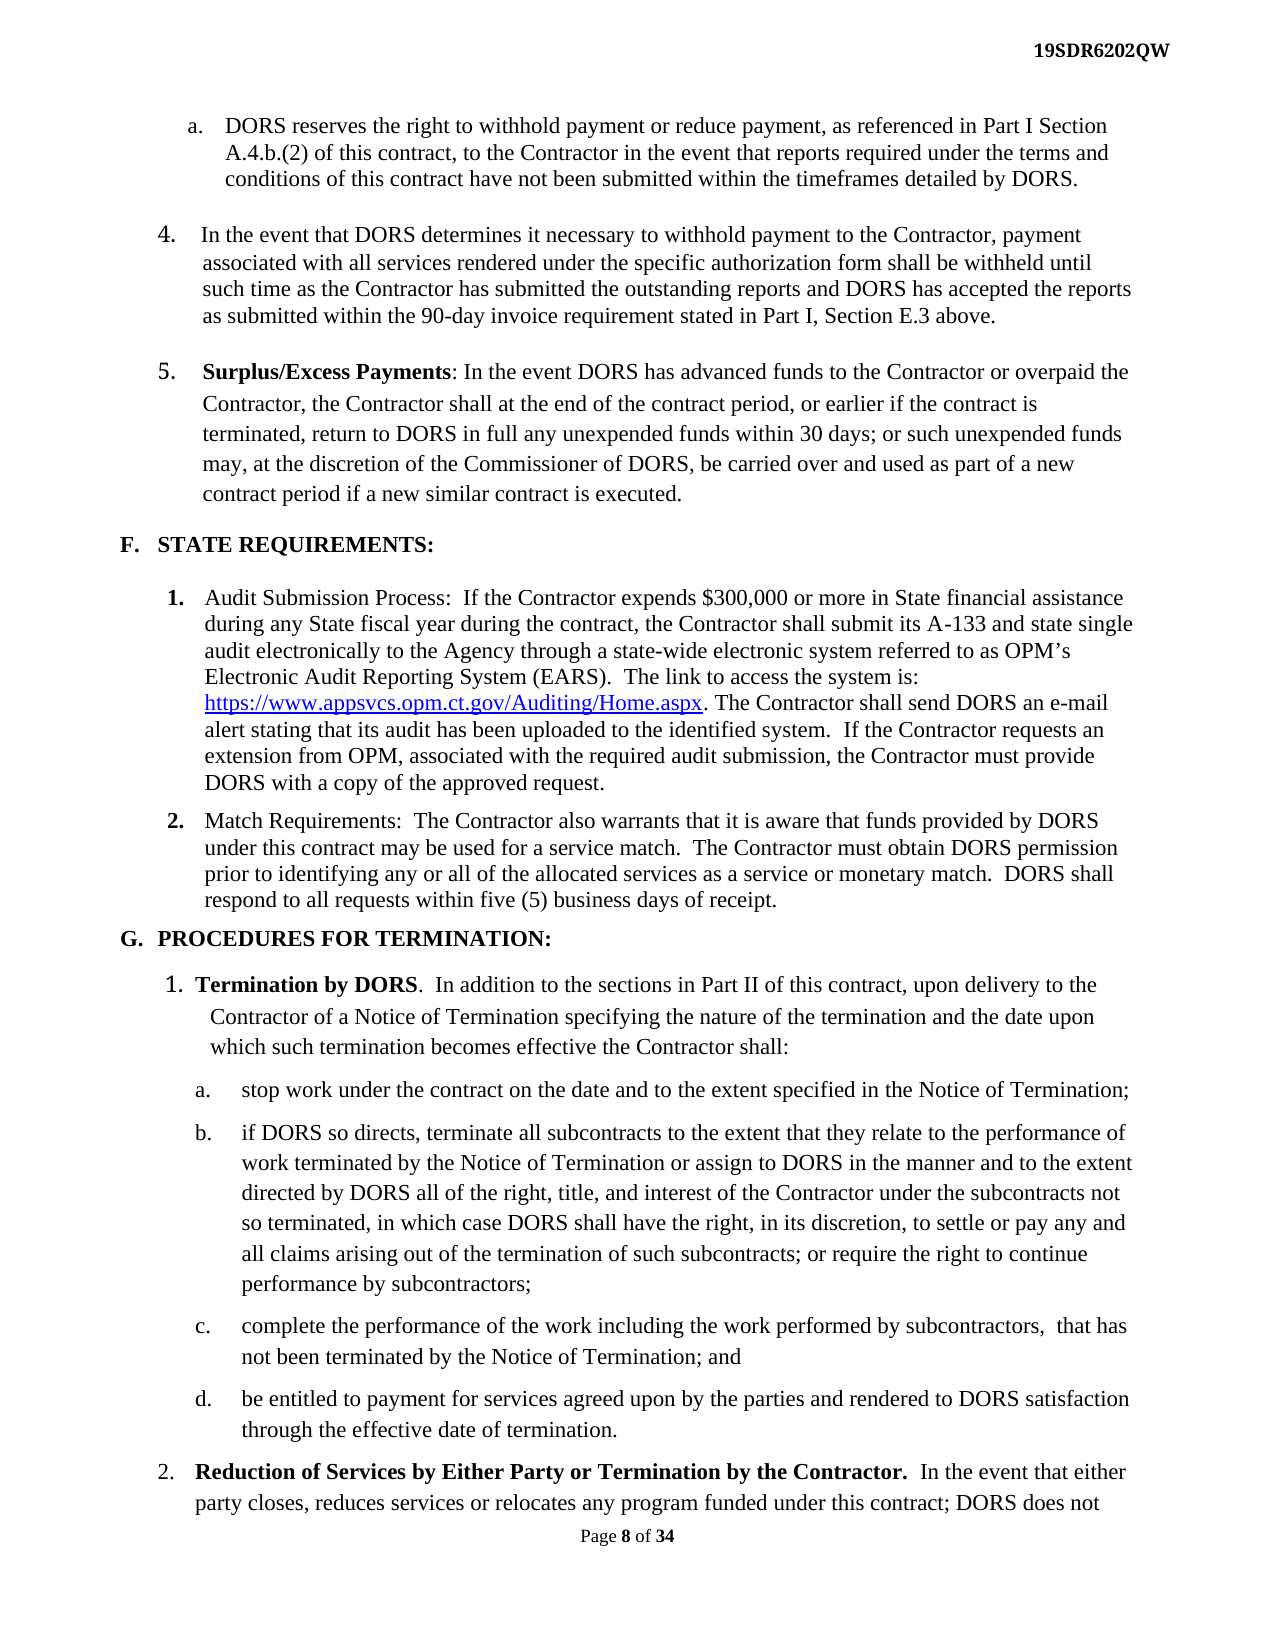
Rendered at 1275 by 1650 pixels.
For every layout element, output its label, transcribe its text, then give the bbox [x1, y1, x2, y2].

list In the event that DORS determines it necessary to withhold payment to the Contractor, payment associated with all services rendered under the specific authorization form shall be withheld until such time as the Contractor has submitted the outstanding reports and DORS has accepted the reports as submitted within the 90-day invoice requirement stated in Part I, Section E.3 above. [157, 218, 1134, 328]
list Termination by DORS. In addition to the sections in Part II of this contract, upon delivery to the Contractor of a Notice of Termination specifying the nature of the termination and the date upon which such termination becomes effective the Contractor shall: [165, 968, 1134, 1060]
text F. STATE REQUIREMENTS: [120, 531, 1134, 558]
list complete the performance of the work including the work performed by subcontractors, that has not been terminated by the Notice of Termination; and [195, 1312, 1134, 1369]
list be entitled to payment for services agreed upon by the parties and rendered to DORS satisfaction through the effective date of termination. [195, 1385, 1134, 1442]
text 2. Match Requirements: The Contractor also warrants that it is aware that funds provided by DORS under this contract may be used for a service match. The Contractor must obtain DORS permission prior to identifying any or all of the allocated services as a service or monetary match. DORS shall respond to all requests within five (5) business days of receipt. [167, 807, 1134, 913]
text G. PROCEDURES FOR TERMINATION: [120, 925, 1134, 952]
list DORS reserves the right to withhold payment or reduce payment, as referenced in Part I Section A.4.b.(2) of this contract, to the Contractor in the event that reports required under the terms and conditions of this contract have not been submitted within the timeframes detailed by DORS. [187, 112, 1134, 192]
text 1. Audit Submission Process: If the Contractor expends $300,000 or more in State financial assistance during any State fiscal year during the contract, the Contractor shall submit its A-133 and state single audit electronically to the Agency through a state-wide electronic system referred to as OPM’s Electronic Audit Reporting System (EARS). The link to access the system is: https://www.appsvcs.opm.ct.gov/Auditing/Home.aspx. The Contractor shall send DORS an e-mail alert stating that its audit has been uploaded to the identified system. If the Contractor requests an extension from OPM, associated with the required audit submission, the Contractor must provide DORS with a copy of the approved request. [167, 584, 1134, 795]
list if DORS so directs, terminate all subcontracts to the extent that they relate to the performance of work terminated by the Notice of Termination or assign to DORS in the manner and to the extent directed by DORS all of the right, title, and interest of the Contractor under the subcontracts not so terminated, in which case DORS shall have the right, in its discretion, to settle or pay any and all claims arising out of the termination of such subcontracts; or require the right to continue performance by subcontractors; [195, 1119, 1134, 1296]
list Surplus/Excess Payments: In the event DORS has advanced funds to the Contractor or overpaid the Contractor, the Contractor shall at the end of the contract period, or earlier if the contract is terminated, return to DORS in full any unexpended funds within 30 days; or such unexpended funds may, at the discretion of the Commissioner of DORS, be carried over and used as part of a new contract period if a new similar contract is executed. [157, 354, 1134, 507]
list stop work under the contract on the date and to the extent specified in the Notice of Termination; [195, 1076, 1134, 1102]
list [157, 1458, 1134, 1515]
